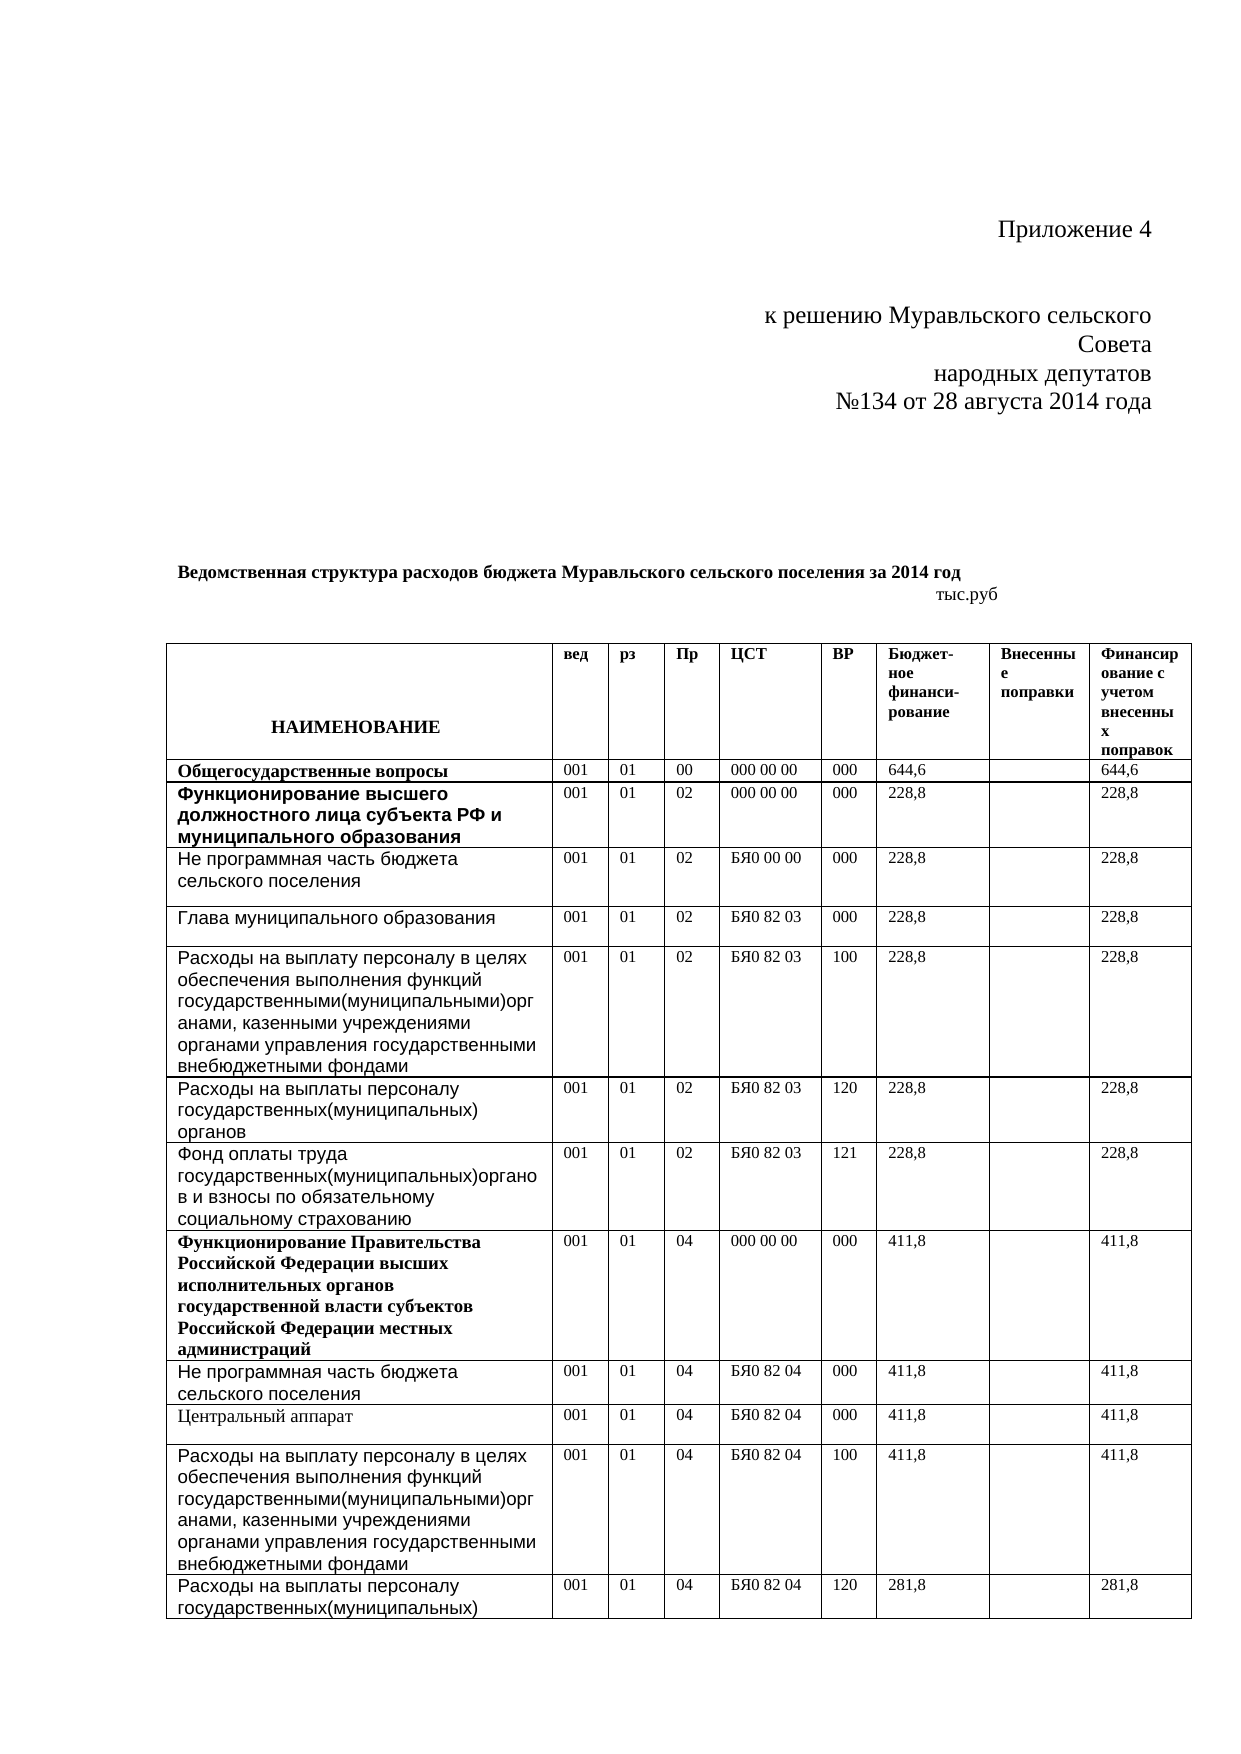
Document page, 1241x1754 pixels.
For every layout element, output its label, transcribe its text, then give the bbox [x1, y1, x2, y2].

table_cell Функционирование Правительства Российской Федерации высших исполнительных органов государственной власти субъектов Российской Федерации местных администраций [167, 1231, 552, 1360]
table_cell 001 [553, 907, 608, 946]
table_cell 228,8 [1090, 1143, 1191, 1229]
table_cell 411,8 [1090, 1445, 1191, 1574]
table_cell БЯ0 82 04 [720, 1361, 821, 1404]
table_cell 001 [553, 1405, 608, 1443]
table_header Финансирование с учетом внесенных поправок [1090, 644, 1191, 759]
table_cell 000 [822, 848, 876, 906]
table_cell 411,8 [877, 1445, 989, 1574]
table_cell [167, 1575, 552, 1618]
table_cell 04 [665, 1405, 719, 1443]
table_cell [990, 1575, 1089, 1618]
table_cell 01 [609, 783, 664, 847]
table_cell 04 [665, 1361, 719, 1404]
table_cell [990, 1143, 1089, 1229]
table_cell БЯ0 00 00 [720, 848, 821, 906]
text Ведомственная структура расходов бюджета Муравльского сельского поселения за 2014 год [177, 561, 1152, 583]
table_cell 120 [822, 1575, 876, 1618]
table_cell 02 [665, 947, 719, 1076]
table_cell 000 [822, 1361, 876, 1404]
table_cell 04 [665, 1575, 719, 1618]
table_cell [990, 1445, 1089, 1574]
table_cell 100 [822, 1445, 876, 1574]
table_cell БЯ0 82 03 [720, 907, 821, 946]
text Приложение 4 [177, 214, 1152, 243]
table_cell 001 [553, 848, 608, 906]
table_header рз [609, 644, 664, 759]
table_cell 228,8 [1090, 907, 1191, 946]
table_cell 01 [609, 1575, 664, 1618]
table_cell 228,8 [1090, 1078, 1191, 1142]
table_cell 001 [553, 760, 608, 781]
table_cell [990, 947, 1089, 1076]
table_cell 01 [609, 1405, 664, 1443]
table_cell 00 [665, 760, 719, 781]
table_cell Общегосударственные вопросы [167, 760, 552, 781]
table_cell 02 [665, 1143, 719, 1229]
table_cell БЯ0 82 03 [720, 1078, 821, 1142]
table_cell 228,8 [1090, 783, 1191, 847]
table_cell 001 [553, 947, 608, 1076]
table_cell 100 [822, 947, 876, 1076]
table_cell Фонд оплаты труда государственных(муниципальных)органов и взносы по обязательному социальному страхованию [167, 1143, 552, 1229]
table_cell 228,8 [877, 848, 989, 906]
table_cell БЯ0 82 03 [720, 1143, 821, 1229]
table_cell 000 00 00 [720, 783, 821, 847]
table_cell БЯ0 82 04 [720, 1405, 821, 1443]
table_cell 02 [665, 848, 719, 906]
table_cell Центральный аппарат [167, 1405, 552, 1443]
table_cell 001 [553, 1361, 608, 1404]
table_cell 04 [665, 1445, 719, 1574]
table_cell 228,8 [877, 947, 989, 1076]
table_cell [990, 907, 1089, 946]
table_cell 228,8 [877, 1078, 989, 1142]
table_cell 411,8 [1090, 1405, 1191, 1443]
table_cell 01 [609, 1445, 664, 1574]
table_cell 281,8 [877, 1575, 989, 1618]
table_cell 411,8 [1090, 1231, 1191, 1360]
table_cell 000 [822, 1405, 876, 1443]
table_cell 001 [553, 1143, 608, 1229]
table_header вед [553, 644, 608, 759]
table_cell 001 [553, 1078, 608, 1142]
table_cell Функционирование высшего должностного лица субъекта РФ и муниципального образования [167, 783, 552, 847]
table_cell 01 [609, 1078, 664, 1142]
text №134 от 28 августа 2014 года [177, 386, 1152, 415]
table_cell 01 [609, 1231, 664, 1360]
table_cell 228,8 [877, 783, 989, 847]
table_header ВР [822, 644, 876, 759]
table_cell Расходы на выплату персоналу в целях обеспечения выполнения функций государственными(муниципальными)органами, казенными учреждениями органами управления государственными внебюджетными фондами [167, 1445, 552, 1574]
table_cell 01 [609, 907, 664, 946]
table_cell 04 [665, 1231, 719, 1360]
table_cell 000 [822, 783, 876, 847]
text Совета народных депутатов [177, 329, 1152, 386]
table_cell Не программная часть бюджета сельского поселения [167, 848, 552, 906]
table_cell [990, 1231, 1089, 1360]
table_header Бюджет- ное финанси-рование [877, 644, 989, 759]
table_cell 228,8 [877, 1143, 989, 1229]
table_cell 411,8 [877, 1361, 989, 1404]
text тыс.руб [177, 583, 1152, 604]
table_cell 000 00 00 [720, 1231, 821, 1360]
table_cell Расходы на выплаты персоналу государственных(муниципальных) органов [167, 1078, 552, 1142]
table_cell БЯ0 82 04 [720, 1445, 821, 1574]
table_cell Расходы на выплату персоналу в целях обеспечения выполнения функций государственными(муниципальными)органами, казенными учреждениями органами управления государственными внебюджетными фондами [167, 947, 552, 1076]
table_cell 01 [609, 1143, 664, 1229]
table_cell [990, 783, 1089, 847]
table_cell 001 [553, 1575, 608, 1618]
table_cell 000 [822, 1231, 876, 1360]
table_cell 644,6 [877, 760, 989, 781]
table_cell БЯ0 82 04 [720, 1575, 821, 1618]
table_cell 01 [609, 848, 664, 906]
table_cell 228,8 [1090, 947, 1191, 1076]
table_cell 001 [553, 1445, 608, 1574]
table_cell [990, 1078, 1089, 1142]
table_cell 001 [553, 783, 608, 847]
table_cell [990, 1361, 1089, 1404]
table_cell [990, 1405, 1089, 1443]
table_cell 01 [609, 1361, 664, 1404]
table_cell 228,8 [877, 907, 989, 946]
table_cell БЯ0 82 03 [720, 947, 821, 1076]
table_cell 01 [609, 947, 664, 1076]
table_cell 02 [665, 783, 719, 847]
table_cell Не программная часть бюджета сельского поселения [167, 1361, 552, 1404]
table_cell 02 [665, 907, 719, 946]
table_cell 228,8 [1090, 848, 1191, 906]
table_cell 644,6 [1090, 760, 1191, 781]
table_header Пр [665, 644, 719, 759]
text к решению Муравльского сельского [177, 271, 1152, 329]
table_cell 02 [665, 1078, 719, 1142]
table_cell 281,8 [1090, 1575, 1191, 1618]
table_cell 000 [822, 907, 876, 946]
table_cell Глава муниципального образования [167, 907, 552, 946]
table_header НАИМЕНОВАНИЕ [167, 644, 552, 759]
table_cell 121 [822, 1143, 876, 1229]
table_cell 411,8 [1090, 1361, 1191, 1404]
table_cell 120 [822, 1078, 876, 1142]
table_cell [990, 848, 1089, 906]
table_cell 001 [553, 1231, 608, 1360]
table_header ЦСТ [720, 644, 821, 759]
table_cell 411,8 [877, 1405, 989, 1443]
table_cell 000 [822, 760, 876, 781]
table_cell 01 [609, 760, 664, 781]
table_cell 000 00 00 [720, 760, 821, 781]
table_cell 411,8 [877, 1231, 989, 1360]
table_header Внесенные поправки [990, 644, 1089, 759]
table_cell [990, 760, 1089, 781]
